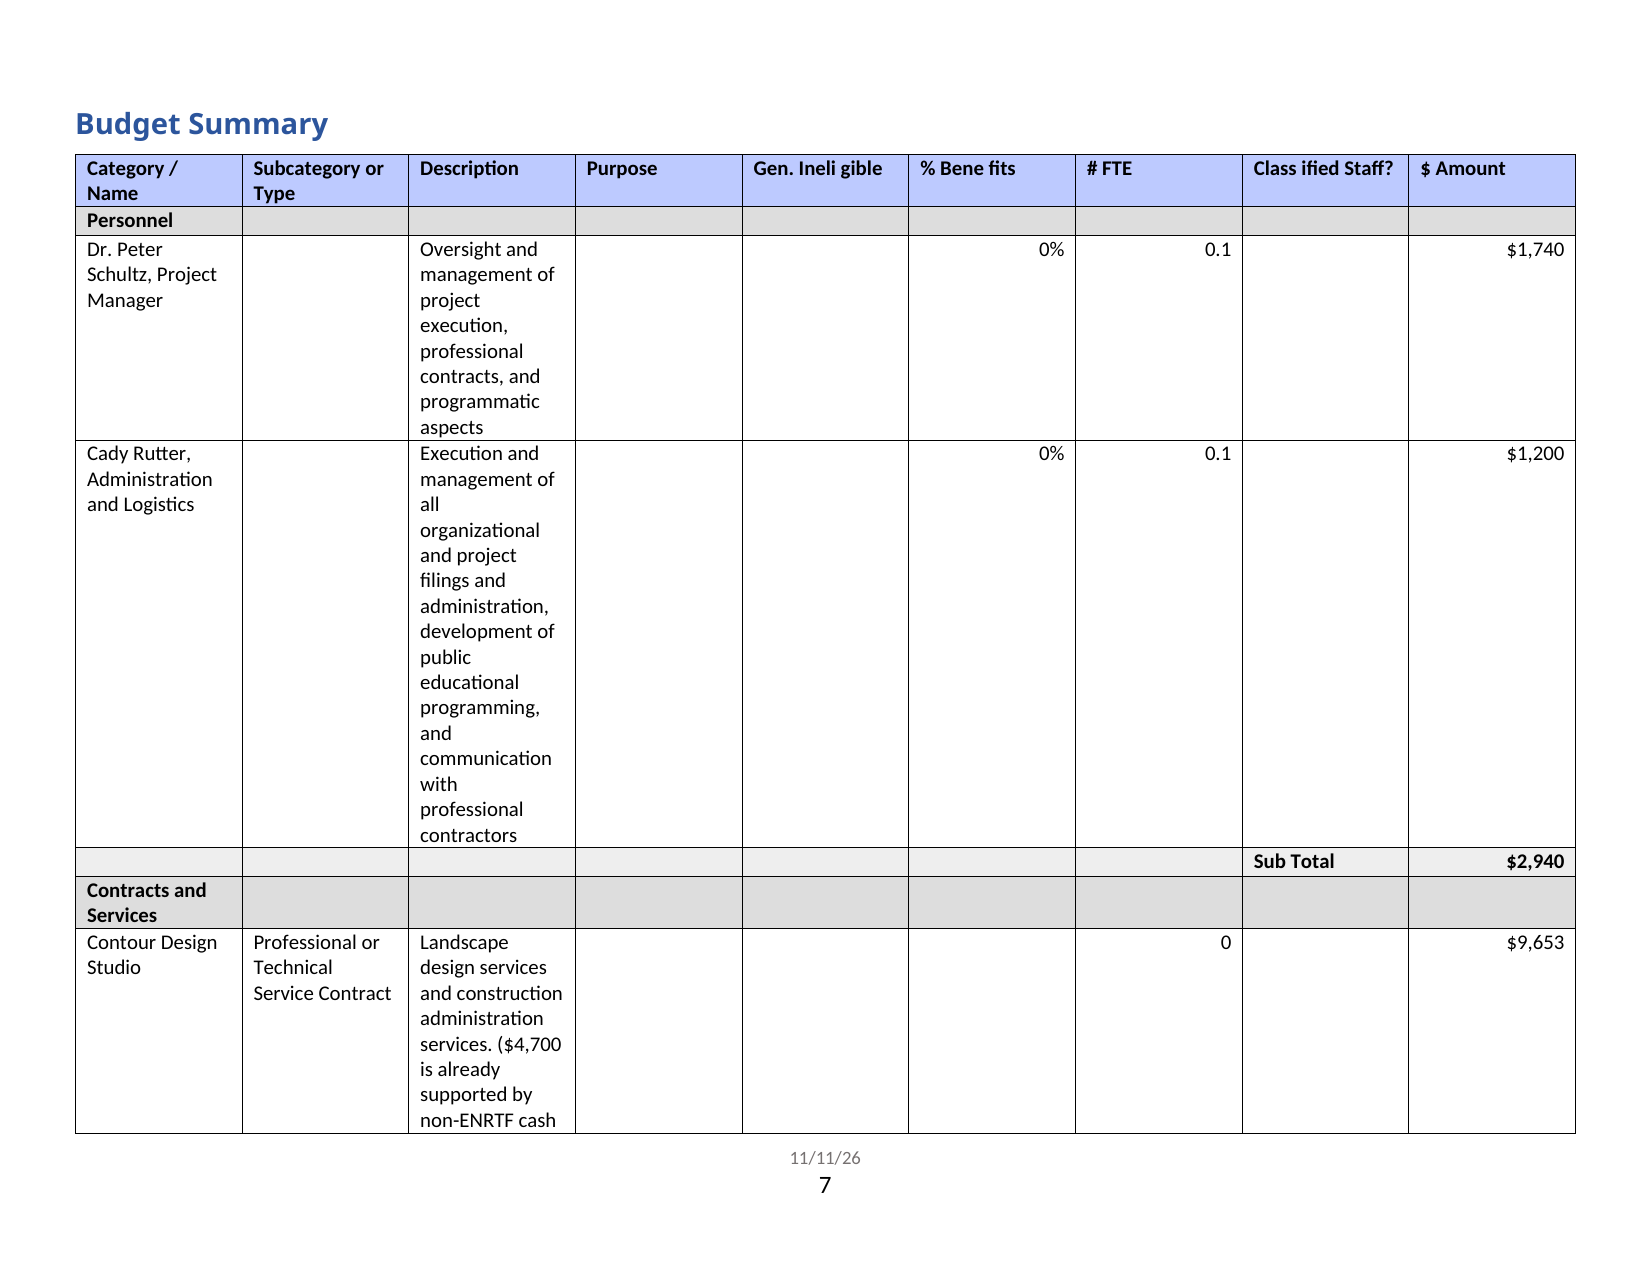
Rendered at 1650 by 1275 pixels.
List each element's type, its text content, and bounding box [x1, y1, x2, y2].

table_header Gen. Ineli gible [743, 155, 908, 206]
table_cell [743, 207, 908, 235]
table_cell Sub Total [1243, 848, 1408, 876]
table_header Subcategory or Type [243, 155, 408, 206]
table_cell [576, 207, 742, 235]
table_cell [1076, 848, 1242, 876]
table_header Category / Name [76, 155, 242, 206]
table_cell [76, 848, 242, 876]
table_cell [743, 877, 908, 928]
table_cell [76, 929, 242, 1132]
table_cell [243, 207, 408, 235]
table_cell $1,200 [1409, 441, 1575, 847]
table_cell 0 [1076, 929, 1242, 1132]
table_cell [909, 877, 1075, 928]
table_cell Execution and management of all organizational and project filings and administration, development of public educational programming, and communication with professional contractors [409, 441, 575, 847]
table_cell [1076, 877, 1242, 928]
table_cell [576, 877, 742, 928]
table_cell Oversight and management of project execution, professional contracts, and programmatic aspects [409, 236, 575, 439]
table_cell 0.1 [1076, 236, 1242, 439]
table_cell [909, 207, 1075, 235]
table_cell [409, 877, 575, 928]
table_cell [1243, 207, 1408, 235]
table_header Description [409, 155, 575, 206]
table_cell [409, 848, 575, 876]
table_header Purpose [576, 155, 742, 206]
table_cell [576, 441, 742, 847]
table_cell Cady Rutter, Administration and Logistics [76, 441, 242, 847]
table_cell [1243, 441, 1408, 847]
table_cell $2,940 [1409, 848, 1575, 876]
table_cell [409, 207, 575, 235]
table_cell Personnel [76, 207, 242, 235]
table_cell 0% [909, 236, 1075, 439]
table_cell [909, 929, 1075, 1132]
table_cell [1243, 929, 1408, 1132]
table_cell [1409, 877, 1575, 928]
table_cell [243, 848, 408, 876]
table_cell [909, 848, 1075, 876]
table_cell [743, 441, 908, 847]
table_cell Dr. Peter Schultz, Project Manager [76, 236, 242, 439]
table_header # FTE [1076, 155, 1242, 206]
table_cell [243, 441, 408, 847]
table_cell $1,740 [1409, 236, 1575, 439]
table_cell [1243, 236, 1408, 439]
table_cell [1243, 877, 1408, 928]
table_cell 0% [909, 441, 1075, 847]
table_cell [1409, 207, 1575, 235]
table_header Class ified Staff? [1243, 155, 1408, 206]
table_cell [576, 236, 742, 439]
table_cell [243, 236, 408, 439]
table_cell $9,653 [1409, 929, 1575, 1132]
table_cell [409, 929, 575, 1132]
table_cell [243, 929, 408, 1132]
subtitle Budget Summary [75, 103, 1575, 143]
table_cell [743, 848, 908, 876]
table_header $ Amount [1409, 155, 1575, 206]
table_header % Bene fits [909, 155, 1075, 206]
table_cell [743, 929, 908, 1132]
table_cell Contracts and Services [76, 877, 242, 928]
table_cell 0.1 [1076, 441, 1242, 847]
table_cell [1076, 207, 1242, 235]
table_cell [743, 236, 908, 439]
table_cell [576, 929, 742, 1132]
table_cell [243, 877, 408, 928]
table_cell [576, 848, 742, 876]
